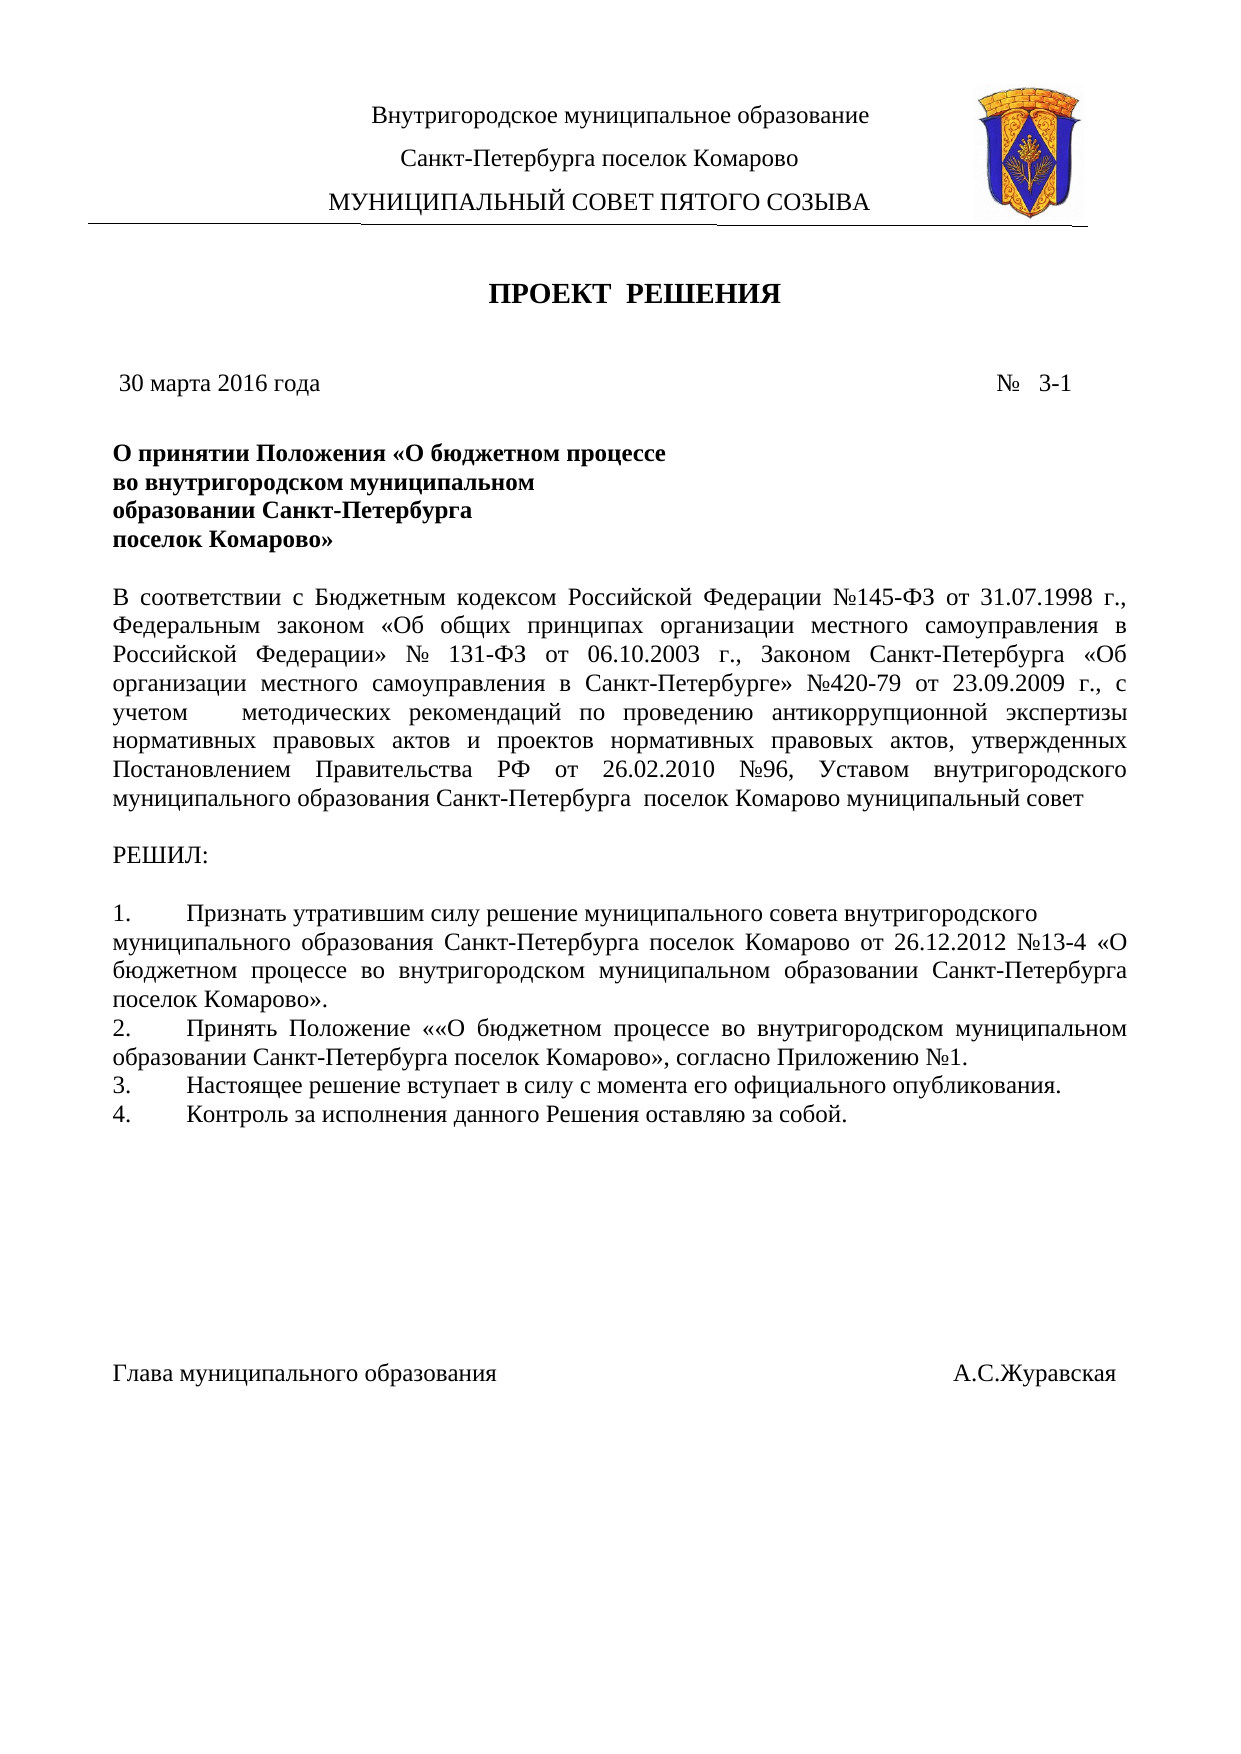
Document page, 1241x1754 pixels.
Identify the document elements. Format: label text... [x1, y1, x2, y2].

text Внутригородское муниципальное образование [112, 100, 1128, 129]
text МУНИЦИПАЛЬНЫЙ СОВЕТ ПЯТОГО СОЗЫВА [112, 187, 1128, 215]
picture [973, 129, 1085, 143]
list Признать утратившим силу решение муниципального совета внутригородского [112, 898, 1128, 927]
text РЕШИЛ: [112, 840, 1128, 869]
text 3. Настоящее решение вступает в силу с момента его официального опубликования. [112, 1070, 1128, 1099]
text 2. Принять Положение ««О бюджетном процессе во внутригородском муниципальном образовании Санкт-Петербурга поселок Комарово», согласно Приложению №1. [112, 1013, 1128, 1070]
text ПРОЕКТ РЕШЕНИЯ [142, 276, 1128, 309]
text Санкт-Петербурга поселок Комарово [112, 143, 1128, 172]
text Глава муниципального образования А.С.Журавская [112, 1358, 1128, 1387]
picture [973, 172, 1085, 187]
text муниципального образования Санкт-Петербурга поселок Комарово от 26.12.2012 №13-4 «О бюджетном процессе во внутригородском муниципальном образовании Санкт-Петербурга поселок Комарово». [112, 927, 1128, 1013]
text О принятии Положения «О бюджетном процессе [112, 438, 1128, 467]
picture [973, 215, 1085, 221]
text образовании Санкт-Петербурга [112, 495, 1128, 524]
picture [973, 84, 1085, 100]
text В соответствии с Бюджетным кодексом Российской Федерации №145-ФЗ от 31.07.1998 г., Федеральным законом «Об общих принципах организации местного самоуправления в Российской Федерации» № 131-ФЗ от 06.10.2003 г., Законом Санкт-Петербурга «Об организации местного самоуправления в Санкт-Петербурге» №420-79 от 23.09.2009 г., с учетом методических рекомендаций по проведению антикоррупционной экспертизы нормативных правовых актов и проектов нормативных правовых актов, утвержденных Постановлением Правительства РФ от 26.02.2010 №96, Уставом внутригородского муниципального образования Санкт-Петербурга поселок Комарово муниципальный совет [112, 582, 1128, 812]
text во внутригородском муниципальном [112, 467, 1128, 495]
text 30 марта 2016 года № 3-1 [112, 368, 626, 397]
text поселок Комарово» [112, 524, 1128, 553]
text 4. Контроль за исполнения данного Решения оставляю за собой. [112, 1099, 1128, 1128]
